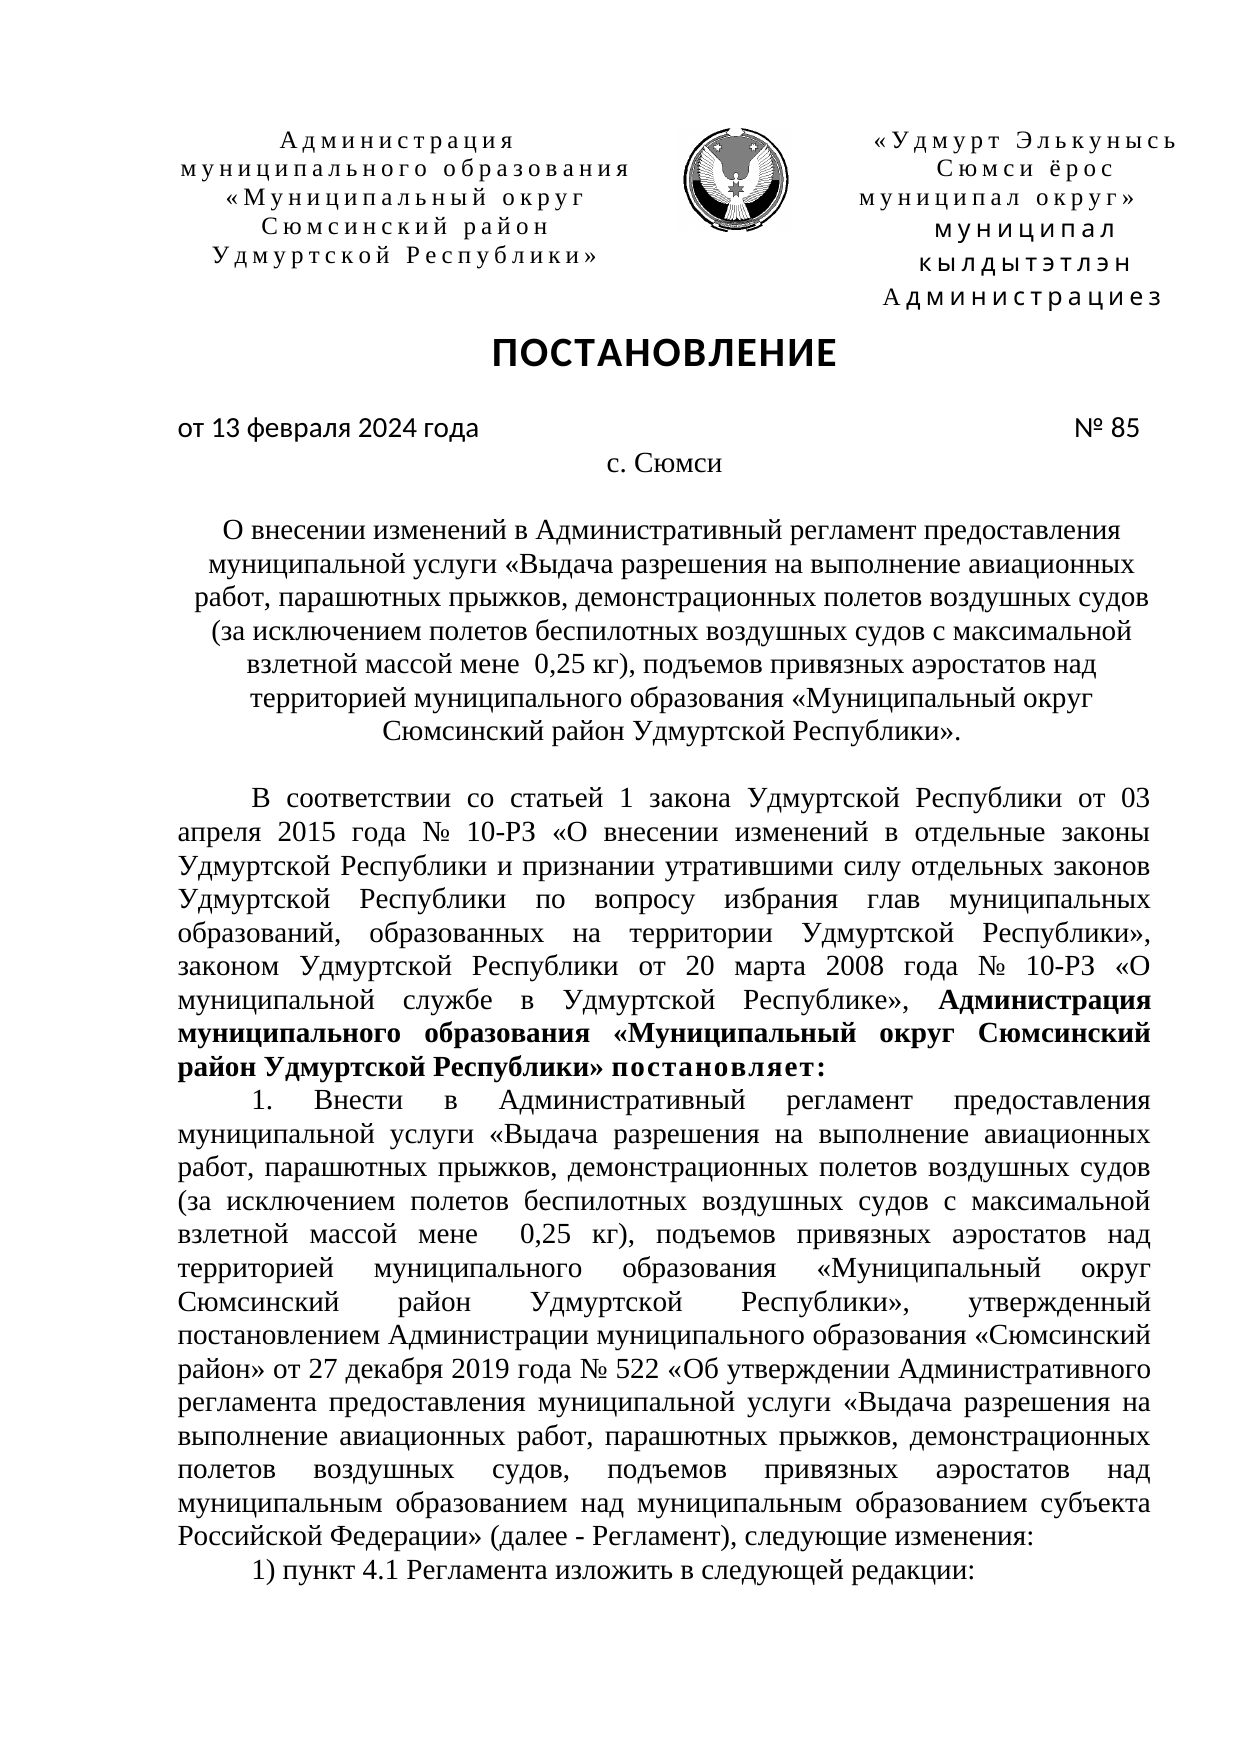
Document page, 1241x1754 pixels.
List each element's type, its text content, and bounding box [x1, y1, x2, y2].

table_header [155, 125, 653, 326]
subtitle ПОСТАНОВЛЕНИЕ [177, 326, 1152, 376]
title 1) пункт 4.1 Регламента изложить в следующей редакции: [177, 1552, 1152, 1586]
text с. Сюмси [177, 445, 1152, 479]
title 1. Внести в Административный регламент предоставления муниципальной услуги «Выдача разрешения на выполнение авиационных работ, парашютных прыжков, демонстрационных полетов воздушных судов (за исключением полетов беспилотных воздушных судов с максимальной взлетной массой мене 0,25 кг), подъемов привязных аэростатов над территорией муниципального образования «Муниципальный округ Сюмсинский район Удмуртской Республики», утвержденный постановлением Администрации муниципального образования «Сюмсинский район» от 27 декабря 2019 года № 522 «Об утверждении Административного регламента предоставления муниципальной услуги «Выдача разрешения на выполнение авиационных работ, парашютных прыжков, демонстрационных полетов воздушных судов, подъемов привязных аэростатов над муниципальным образованием над муниципальным образованием субъекта Российской Федерации» (далее - Регламент), следующие изменения: [177, 1082, 1152, 1552]
text В соответствии со статьей 1 закона Удмуртской Республики от 03 апреля 2015 года № 10-РЗ «О внесении изменений в отдельные законы Удмуртской Республики и признании утратившими силу отдельных законов Удмуртской Республики по вопросу избрания глав муниципальных образований, образованных на территории Удмуртской Республики», законом Удмуртской Республики от 20 марта 2008 года № 10-РЗ «О муниципальной службе в Удмуртской Республике», Администрация муниципального образования «Муниципальный округ Сюмсинский район Удмуртской Республики» постановляет: [177, 781, 1152, 1082]
picture [676, 124, 794, 238]
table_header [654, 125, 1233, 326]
title О внесении изменений в Административный регламент предоставления муниципальной услуги «Выдача разрешения на выполнение авиационных работ, парашютных прыжков, демонстрационных полетов воздушных судов (за исключением полетов беспилотных воздушных судов с максимальной взлетной массой мене 0,25 кг), подъемов привязных аэростатов над территорией муниципального образования «Муниципальный округ Сюмсинский район Удмуртской Республики». [177, 512, 1166, 747]
subtitle от 13 февраля 2024 года № 85 [177, 409, 1152, 445]
